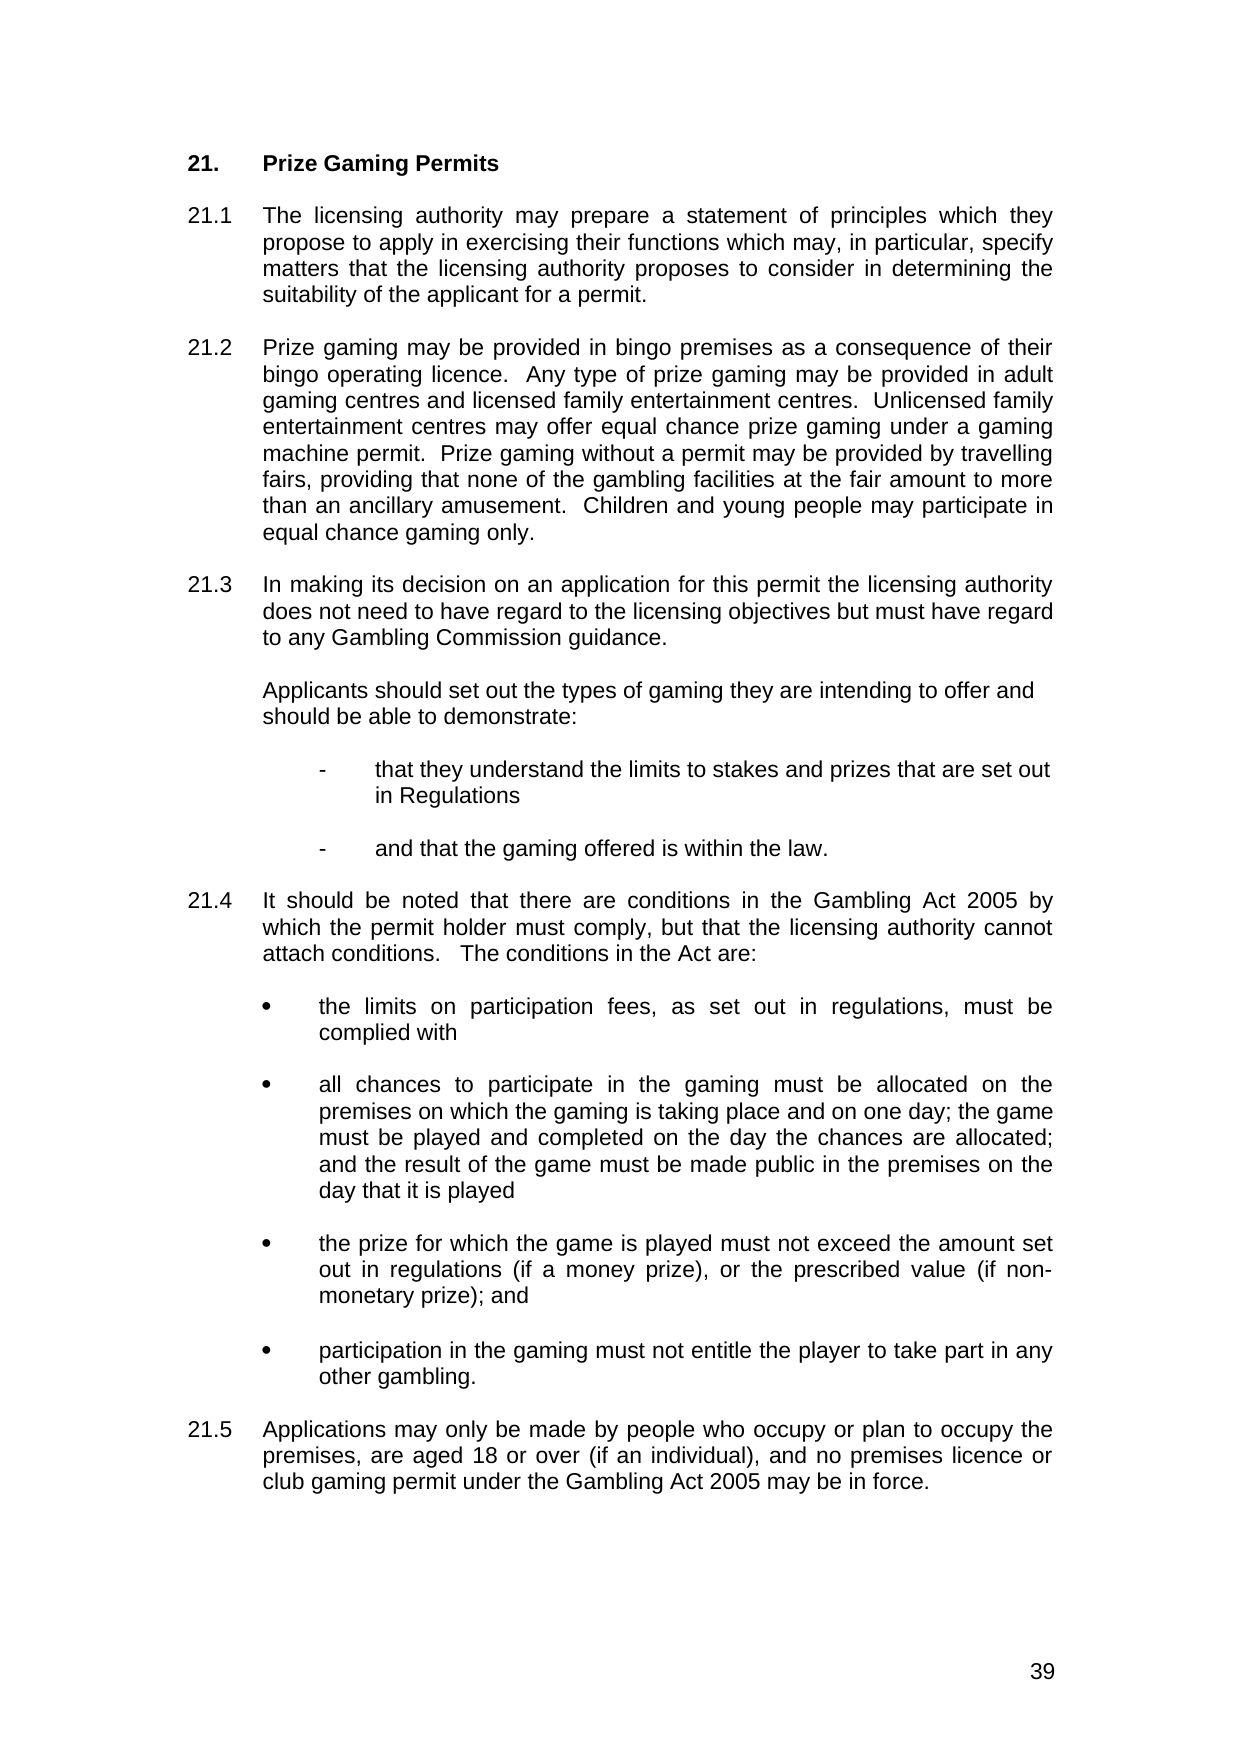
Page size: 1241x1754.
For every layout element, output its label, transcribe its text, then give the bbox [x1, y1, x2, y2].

list that they understand the limits to stakes and prizes that are set out in Regulations [319, 756, 1054, 808]
list Prize gaming may be provided in bingo premises as a consequence of their bingo operating licence. Any type of prize gaming may be provided in adult gaming centres and licensed family entertainment centres. Unlicensed family entertainment centres may offer equal chance prize gaming under a gaming machine permit. Prize gaming without a permit may be provided by travelling fairs, providing that none of the gambling facilities at the fair amount to more than an ancillary amusement. Children and young people may participate in equal chance gaming only. [187, 334, 1054, 545]
list all chances to participate in the gaming must be allocated on the premises on which the gaming is taking place and on one day; the game must be played and completed on the day the chances are allocated; and the result of the game must be made public in the premises on the day that it is played [262, 1071, 1054, 1203]
list participation in the gaming must not entitle the player to take part in any other gambling. [262, 1337, 1054, 1389]
list Applications may only be made by people who occupy or plan to occupy the premises, are aged 18 or over (if an individual), and no premises licence or club gaming permit under the Gambling Act 2005 may be in force. [187, 1416, 1054, 1495]
list the limits on participation fees, as set out in regulations, must be complied with [262, 993, 1054, 1045]
list and that the gaming offered is within the law. [319, 835, 1065, 861]
list It should be noted that there are conditions in the Gambling Act 2005 by which the permit holder must comply, but that the licensing authority cannot attach conditions. The conditions in the Act are: [187, 887, 1054, 966]
subtitle Prize Gaming Permits [187, 149, 1065, 176]
text Applicants should set out the types of gaming they are intending to offer and should be able to demonstrate: [262, 677, 1065, 729]
list the prize for which the game is played must not exceed the amount set out in regulations (if a money prize), or the prescribed value (if non- monetary prize); and [262, 1229, 1054, 1309]
list The licensing authority may prepare a statement of principles which they propose to apply in exercising their functions which may, in particular, specify matters that the licensing authority proposes to consider in determining the suitability of the applicant for a permit. [187, 202, 1054, 308]
list In making its decision on an application for this permit the licensing authority does not need to have regard to the licensing objectives but must have regard to any Gambling Commission guidance. [187, 571, 1054, 650]
